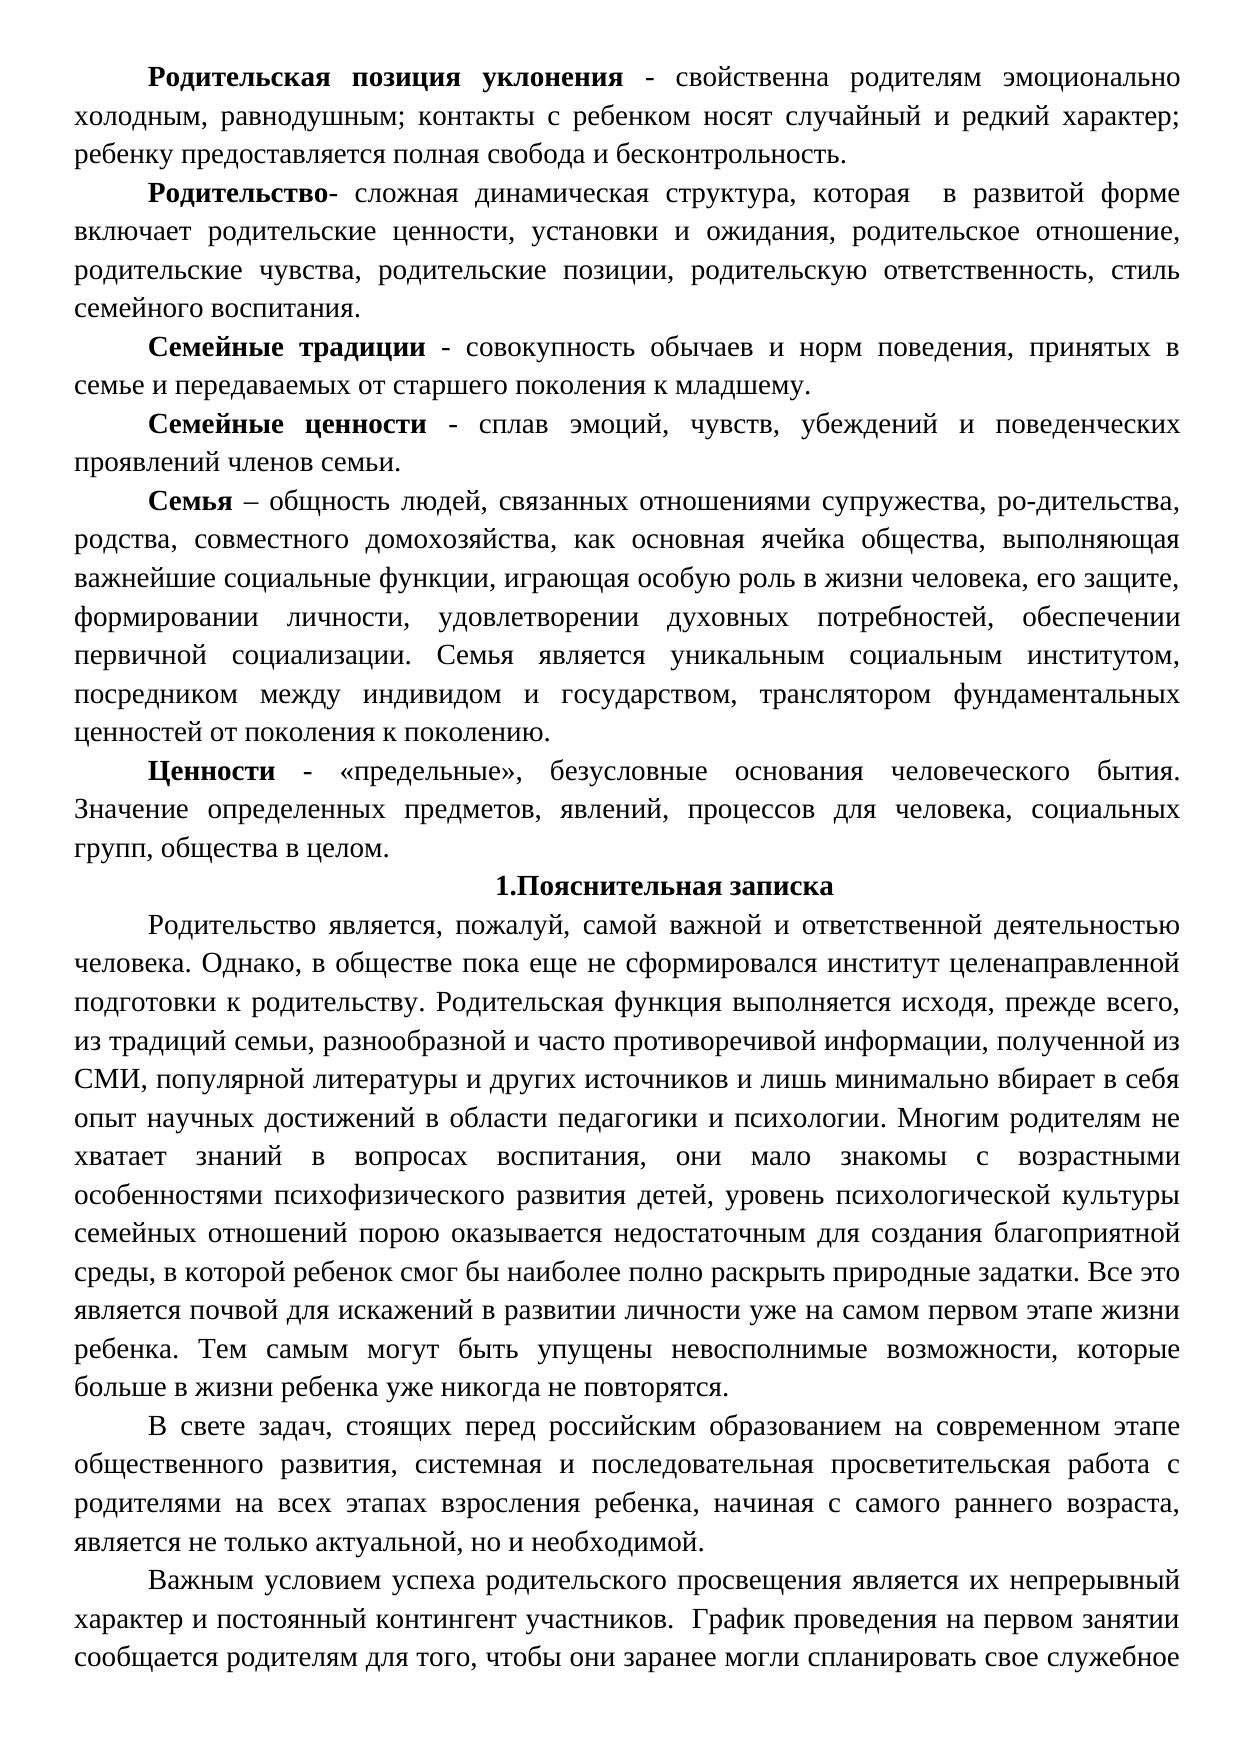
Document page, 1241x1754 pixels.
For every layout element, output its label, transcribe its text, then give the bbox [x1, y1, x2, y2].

text Родительство является, пожалуй, самой важной и ответственной деятельностью человека. Однако, в обществе пока еще не сформировался институт целенаправленной подготовки к родительству. Родительская функция выполняется исходя, прежде всего, из традиций семьи, разнообразной и часто противоречивой информации, полученной из СМИ, популярной литературы и других источников и лишь минимально вбирает в себя опыт научных достижений в области педагогики и психологии. Многим родителям не хватает знаний в вопросах воспитания, они мало знакомы с возрастными особенностями психофизического развития детей, уровень психологической культуры семейных отношений порою оказывается недостаточным для создания благоприятной среды, в которой ребенок смог бы наиболее полно раскрыть природные задатки. Все это является почвой для искажений в развитии личности уже на самом первом этапе жизни ребенка. Тем самым могут быть упущены невосполнимые возможности, которые больше в жизни ребенка уже никогда не повторятся. [74, 907, 1181, 1403]
text Семейные традиции - совокупность обычаев и норм поведения, принятых в семье и передаваемых от старшего поколения к младшему. [74, 329, 1181, 401]
text Семейные ценности - сплав эмоций, чувств, убеждений и поведенческих проявлений членов семьи. [74, 406, 1181, 478]
text Родительская позиция уклонения - свойственна родителям эмоционально холодным, равнодушным; контакты с ребенком носят случайный и редкий характер; ребенку предоставляется полная свобода и бесконтрольность. [74, 59, 1181, 170]
text Родительство- сложная динамическая структура, которая в развитой форме включает родительские ценности, установки и ожидания, родительское отношение, родительские чувства, родительские позиции, родительскую ответственность, стиль семейного воспитания. [74, 175, 1181, 324]
text Семья – общность людей, связанных отношениями супружества, ро-дительства, родства, совместного домохозяйства, как основная ячейка общества, выполняющая важнейшие социальные функции, играющая особую роль в жизни человека, его защите, формировании личности, удовлетворении духовных потребностей, обеспечении первичной социализации. Семья является уникальным социальным институтом, посредником между индивидом и государством, транслятором фундаментальных ценностей от поколения к поколению. [74, 483, 1181, 748]
text Ценности - «предельные», безусловные основания человеческого бытия. Значение определенных предметов, явлений, процессов для человека, социальных групп, общества в целом. [74, 753, 1181, 863]
text 1.Пояснительная записка [74, 868, 1181, 902]
text В свете задач, стоящих перед российским образованием на современном этапе общественного развития, системная и последовательная просветительская работа с родителями на всех этапах взросления ребенка, начиная с самого раннего возраста, является не только актуальной, но и необходимой. [74, 1408, 1181, 1557]
